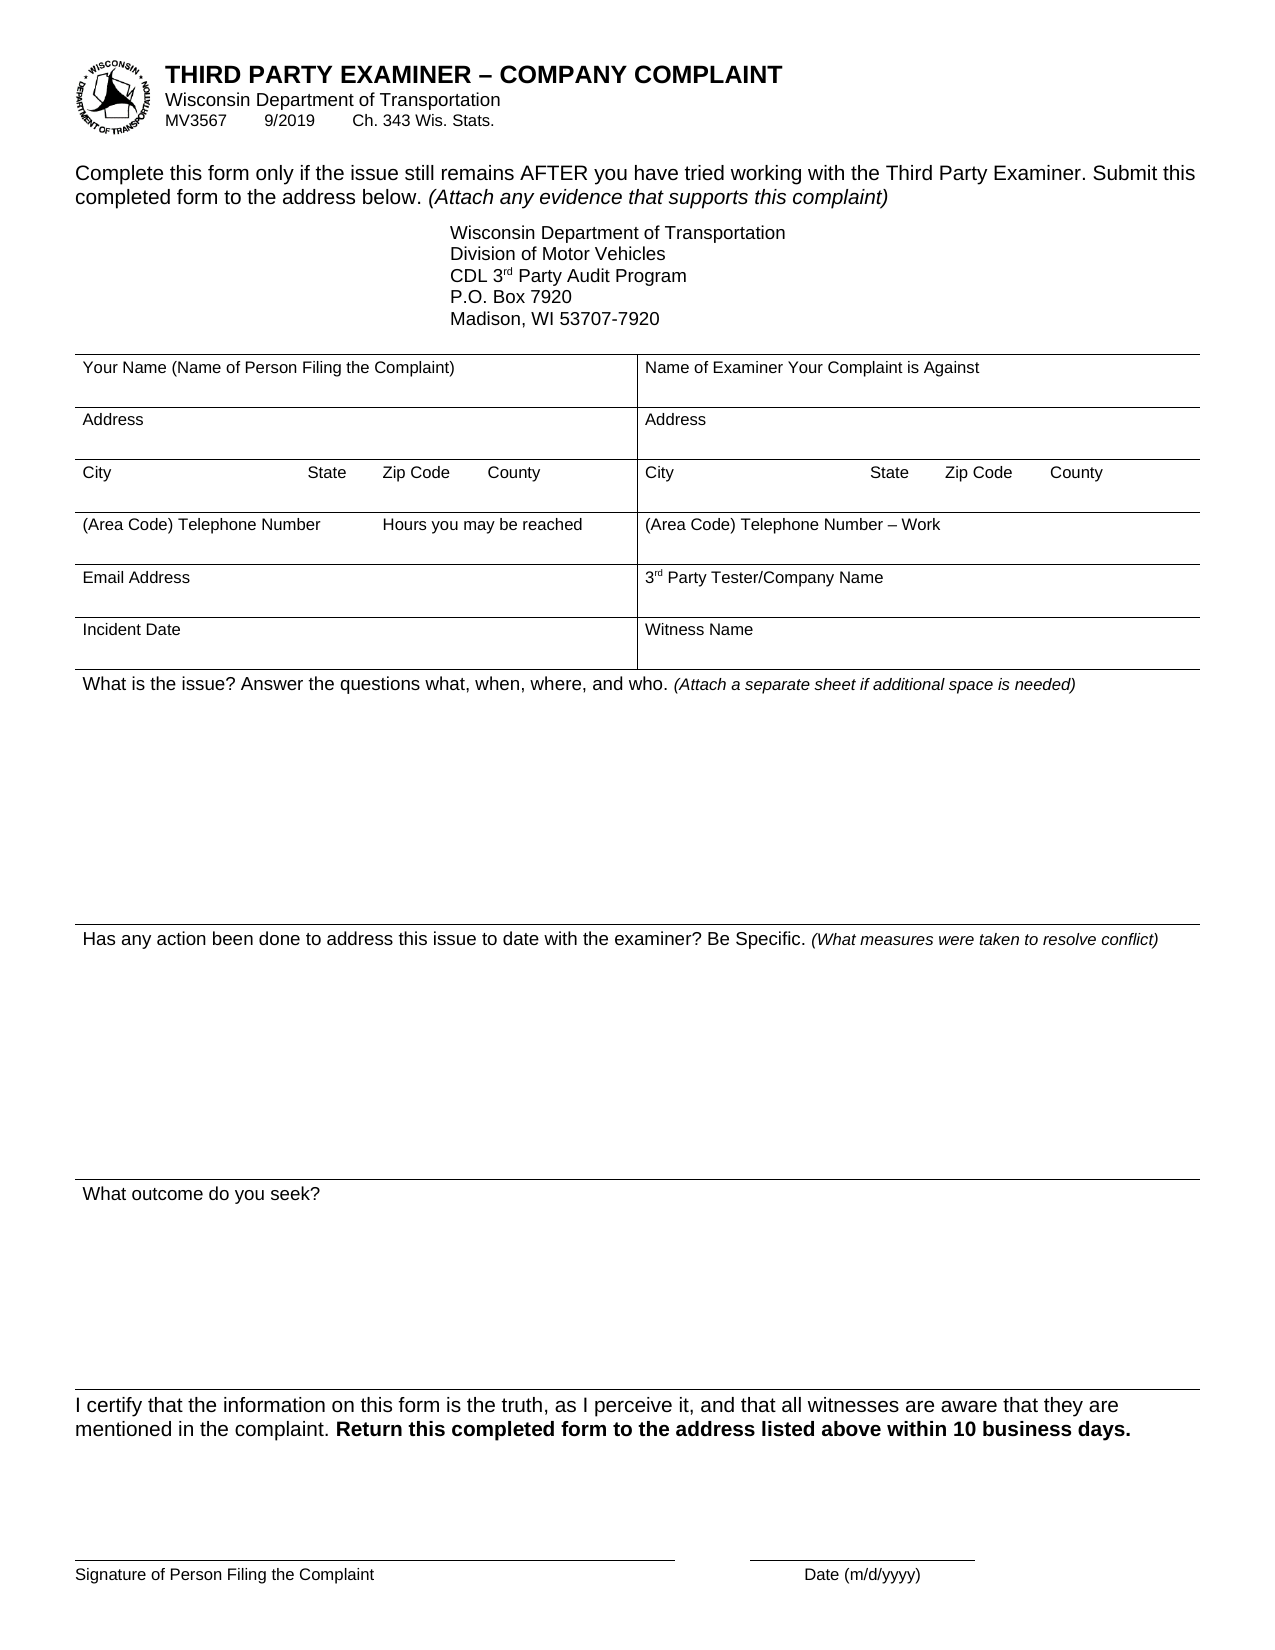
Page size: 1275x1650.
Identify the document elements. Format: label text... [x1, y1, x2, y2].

text CDL 3rd Party Audit Program [450, 265, 1200, 286]
table_cell What outcome do you seek? [75, 1180, 1200, 1389]
table_header Name of Examiner Your Complaint is Against [638, 355, 1200, 407]
table_cell (Area Code) Telephone Number – Work [638, 513, 1200, 564]
table_header Your Name (Name of Person Filing the Complaint) [75, 355, 637, 407]
table_cell County [1043, 460, 1200, 512]
table_cell Email Address [75, 565, 637, 617]
text Madison, WI 53707-7920 [450, 308, 1200, 329]
table_cell Zip Code [938, 460, 1042, 512]
table_cell City [638, 460, 862, 512]
table_cell Incident Date [75, 618, 637, 669]
text MV3567 9/2019 Ch. 343 Wis. Stats. [150, 110, 1200, 129]
table_cell County [480, 460, 637, 512]
table_cell Address [638, 408, 1200, 459]
text Wisconsin Department of Transportation [450, 222, 1200, 243]
text Division of Motor Vehicles [450, 243, 1200, 265]
picture [75, 60, 150, 135]
text THIRD PARTY EXAMINER – COMPANY COMPLAINT [150, 60, 1200, 89]
text I certify that the information on this form is the truth, as I perceive it, and that all witnesses are aware that they are mentioned in the complaint. Return this completed form to the address listed above within 10 business days. [75, 1392, 1200, 1440]
table_cell State [863, 460, 937, 512]
table_cell What is the issue? Answer the questions what, when, where, and who. (Attach a separate sheet if additional space is needed) [75, 670, 1200, 924]
table_cell 3rd Party Tester/Company Name [638, 565, 1200, 617]
table_cell Witness Name [638, 618, 1200, 669]
text Wisconsin Department of Transportation [150, 89, 1200, 110]
table_cell Address [75, 408, 637, 459]
table_cell City [75, 460, 300, 512]
text Complete this form only if the issue still remains AFTER you have tried working with the Third Party Examiner. Submit this completed form to the address below. (Attach any evidence that supports this complaint) [75, 161, 1200, 209]
table_cell (Area Code) Telephone Number [75, 513, 375, 564]
table_cell State [300, 460, 375, 512]
table_cell Zip Code [375, 460, 480, 512]
text P.O. Box 7920 [450, 286, 1200, 308]
text Signature of Person Filing the Complaint Date (m/d/yyyy) [75, 1564, 1200, 1583]
table_cell Hours you may be reached [375, 513, 637, 564]
table_cell Has any action been done to address this issue to date with the examiner? Be Specific. (What measures were taken to resolve conflict) [75, 925, 1200, 1179]
